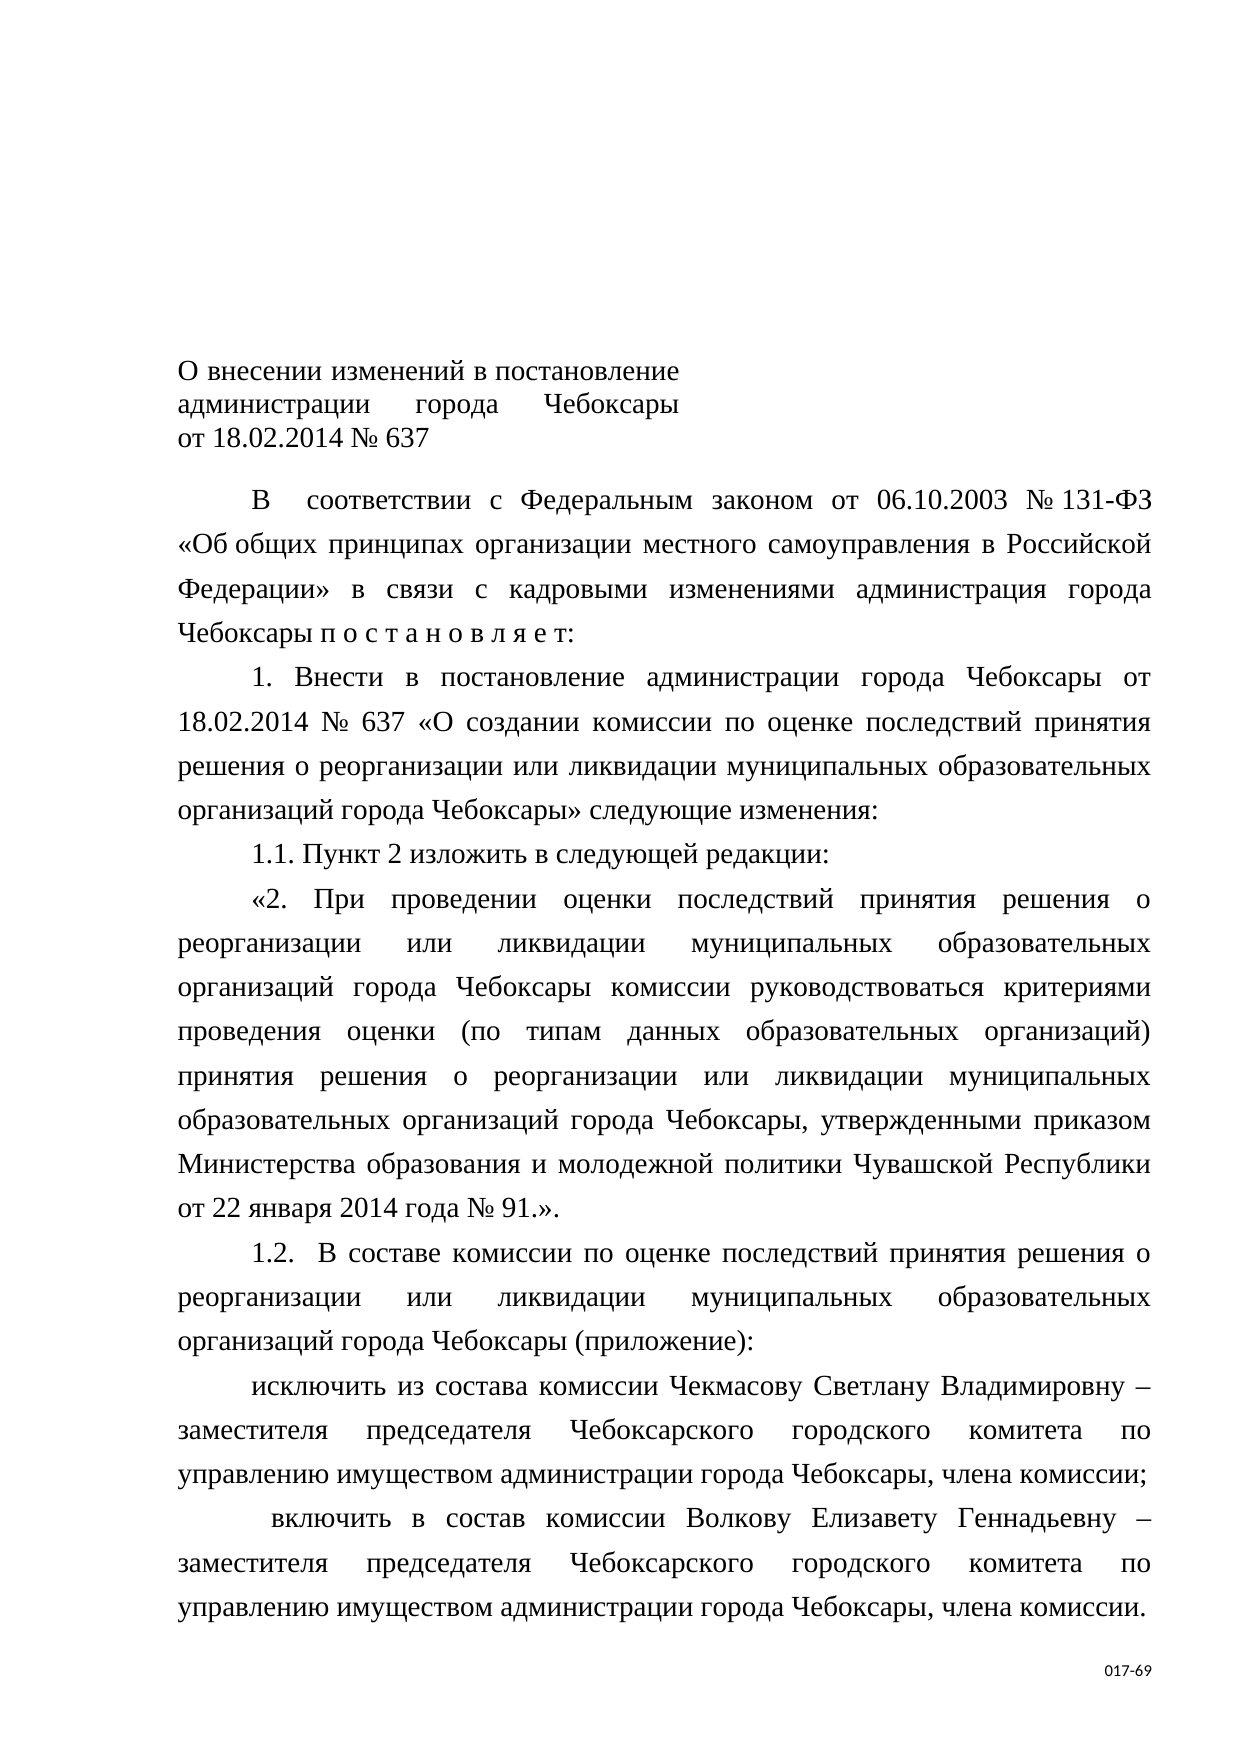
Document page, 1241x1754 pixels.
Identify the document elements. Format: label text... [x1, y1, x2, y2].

text 1.2. В составе комиссии по оценке последствий принятия решения о реорганизации или ликвидации муниципальных образовательных организаций города Чебоксары (приложение): [177, 1235, 1152, 1357]
text 1. Внести в постановление администрации города Чебоксары от 18.02.2014 № 637 «О создании комиссии по оценке последствий принятия решения о реорганизации или ликвидации муниципальных образовательных организаций города Чебоксары» следующие изменения: [177, 659, 1152, 826]
text исключить из состава комиссии Чекмасову Светлану Владимировну – заместителя председателя Чебоксарского городского комитета по управлению имуществом администрации города Чебоксары, члена комиссии; [177, 1368, 1152, 1490]
text «2. При проведении оценки последствий принятия решения о реорганизации или ликвидации муниципальных образовательных организаций города Чебоксары комиссии руководствоваться критериями проведения оценки (по типам данных образовательных организаций) принятия решения о реорганизации или ликвидации муниципальных образовательных организаций города Чебоксары, утвержденными приказом Министерства образования и молодежной политики Чувашской Республики от 22 января 2014 года № 91.». [177, 881, 1152, 1224]
text 1.1. Пункт 2 изложить в следующей редакции: [177, 836, 1152, 870]
text включить в состав комиссии Волкову Елизавету Геннадьевну – заместителя председателя Чебоксарского городского комитета по управлению имуществом администрации города Чебоксары, члена комиссии. [177, 1501, 1152, 1623]
text В соответствии с Федеральным законом от 06.10.2003 № 131-ФЗ «Об общих принципах организации местного самоуправления в Российской Федерации» в связи с кадровыми изменениями администрация города Чебоксары п о с т а н о в л я е т: [177, 482, 1152, 649]
text О внесении изменений в постановление администрации города Чебоксары от 18.02.2014 № 637 [177, 353, 679, 453]
